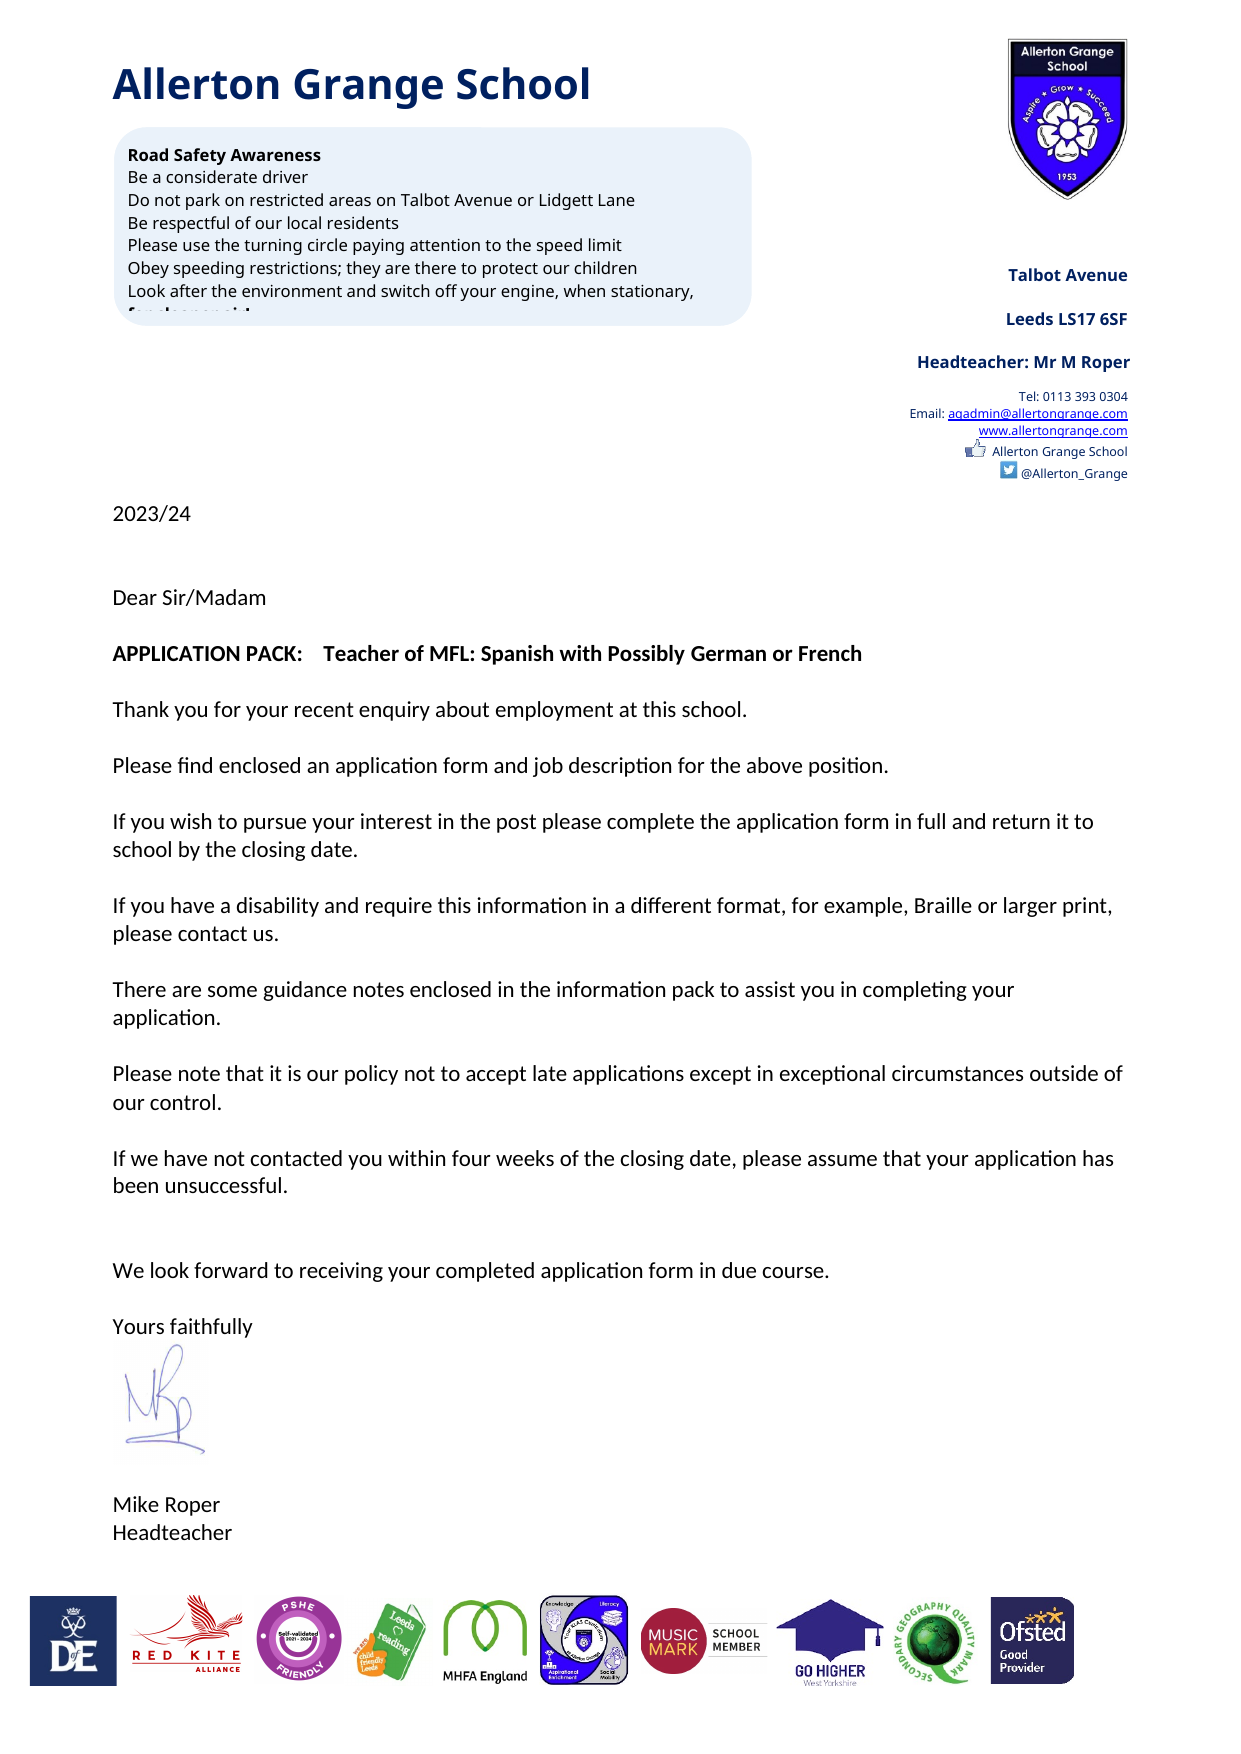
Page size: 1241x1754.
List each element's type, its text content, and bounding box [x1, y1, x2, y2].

text 2023/24 [112, 499, 1128, 527]
picture [965, 439, 986, 457]
text Talbot Avenue [755, 264, 1128, 287]
text APPLICATION PACK: Teacher of MFL: Spanish with Possibly German or French [112, 639, 1128, 667]
text Tel: 0113 393 0304 [112, 388, 1128, 405]
picture [1007, 38, 1128, 200]
text @Allerton_Grange [112, 461, 1128, 482]
text Headteacher [112, 1518, 1128, 1546]
text If you have a disability and require this information in a different format, for example, Braille or larger print, please contact us. [112, 891, 1128, 947]
picture [641, 1608, 768, 1674]
picture [989, 1597, 1074, 1682]
picture [1000, 460, 1018, 479]
text Leeds LS17 6SF [187, 307, 1128, 330]
picture [539, 1593, 629, 1685]
text We look forward to receiving your completed application form in due course. [112, 1256, 1128, 1284]
text If you wish to pursue your interest in the post please complete the application form in full and return it to school by the closing date. [112, 807, 1128, 863]
text Thank you for your recent enquiry about employment at this school. [112, 695, 1128, 723]
text Please note that it is our policy not to accept late applications except in exceptional circumstances outside of our control. [112, 1059, 1128, 1116]
text www.allertongrange.com [112, 422, 1128, 439]
text Headteacher: Mr M Roper [112, 351, 1130, 374]
picture [253, 1595, 433, 1686]
picture [129, 1595, 243, 1672]
picture [776, 1599, 884, 1686]
text If we have not contacted you within four weeks of the closing date, please assume that your application has been unsuccessful. [112, 1144, 1128, 1200]
text Dear Sir/Madam [112, 583, 1128, 611]
picture [443, 1600, 527, 1684]
text There are some guidance notes enclosed in the information pack to assist you in completing your application. [112, 976, 1128, 1032]
picture [29, 1596, 117, 1686]
text Please find enclosed an application form and job description for the above position. [112, 751, 1128, 779]
text Email: agadmin@allertongrange.com [112, 405, 1128, 422]
text Yours faithfully [112, 1312, 1128, 1340]
text Allerton Grange School [112, 439, 1128, 461]
text Mike Roper [112, 1490, 1128, 1518]
picture [892, 1597, 978, 1686]
